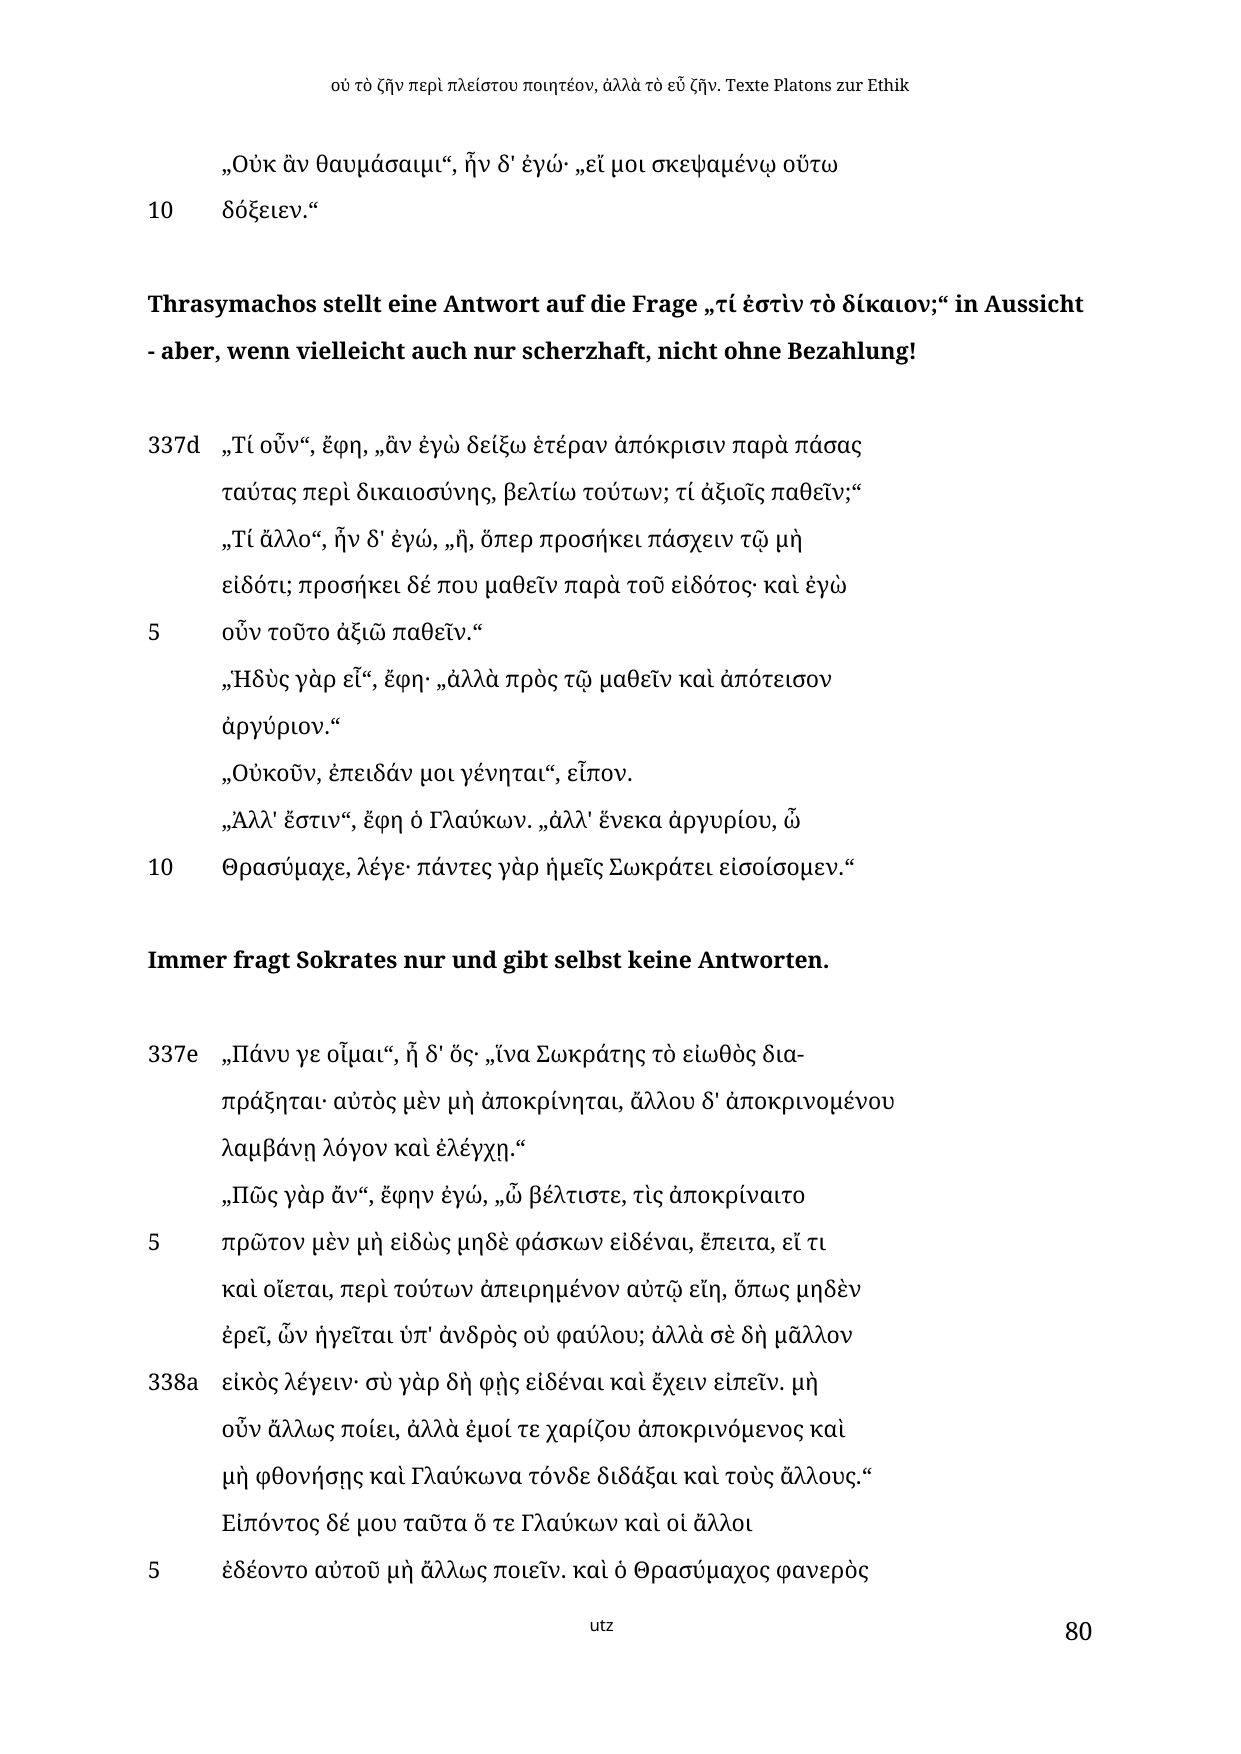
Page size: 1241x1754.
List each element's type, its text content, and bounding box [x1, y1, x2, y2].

text εἰδότι; προσήκει δέ που μαθεῖν παρὰ τοῦ εἰδότος· καὶ ἐγὼ [148, 569, 1093, 601]
text λαμβάνῃ λόγον καὶ ἐλέγχῃ.“ [148, 1132, 1093, 1163]
text πράξηται· αὐτὸς μὲν μὴ ἀποκρίνηται, ἄλλου δ' ἀποκρινομένου [148, 1085, 1093, 1116]
text 5 ἐδέοντο αὐτοῦ μὴ ἄλλως ποιεῖν. καὶ ὁ Θρασύμαχος φανερὸς [148, 1554, 1093, 1585]
text ταύτας περὶ δικαιοσύνης, βελτίω τούτων; τί ἀξιοῖς παθεῖν;“ [148, 476, 1093, 507]
text 10 δόξειεν.“ [148, 194, 1093, 226]
text „Οὐκ ἂν θαυμάσαιμι“, ἦν δ' ἐγώ· „εἴ μοι σκεψαμένῳ οὕτω [148, 148, 1093, 179]
text 5 πρῶτον μὲν μὴ εἰδὼς μηδὲ φάσκων εἰδέναι, ἔπειτα, εἴ τι [148, 1226, 1093, 1257]
text ἀργύριον.“ [148, 710, 1093, 741]
text 5 οὖν τοῦτο ἀξιῶ παθεῖν.“ [148, 616, 1093, 648]
text 337e „Πάνυ γε οἶμαι“, ἦ δ' ὅς· „ἵνα Σωκράτης τὸ εἰωθὸς δια- [148, 1038, 1093, 1069]
text „Τί ἄλλο“, ἦν δ' ἐγώ, „ἢ, ὅπερ προσήκει πάσχειν τῷ μὴ [148, 523, 1093, 554]
text „Οὐκοῦν, ἐπειδάν μοι γένηται“, εἶπον. [148, 757, 1093, 788]
text - aber, wenn vielleicht auch nur scherzhaft, nicht ohne Bezahlung! [148, 335, 1093, 366]
text ἐρεῖ, ὧν ἡγεῖται ὑπ' ἀνδρὸς οὐ φαύλου; ἀλλὰ σὲ δὴ μᾶλλον [148, 1319, 1093, 1351]
text „Ἀλλ' ἔστιν“, ἔφη ὁ Γλαύκων. „ἀλλ' ἕνεκα ἀργυρίου, ὦ [148, 804, 1093, 835]
text 338a εἰκὸς λέγειν· σὺ γὰρ δὴ φῂς εἰδέναι καὶ ἔχειν εἰπεῖν. μὴ [148, 1366, 1093, 1398]
text 10 Θρασύμαχε, λέγε· πάντες γὰρ ἡμεῖς Σωκράτει εἰσοίσομεν.“ [148, 851, 1093, 882]
text 337d „Τί οὖν“, ἔφη, „ἂν ἐγὼ δείξω ἑτέραν ἀπόκρισιν παρὰ πάσας [148, 429, 1093, 460]
text Thrasymachos stellt eine Antwort auf die Frage „τί ἐστὶν τὸ δίκαιον;“ in Aussicht [148, 288, 1093, 319]
text μὴ φθονήσῃς καὶ Γλαύκωνα τόνδε διδάξαι καὶ τοὺς ἄλλους.“ [148, 1460, 1093, 1491]
text καὶ οἴεται, περὶ τούτων ἀπειρημένον αὐτῷ εἴη, ὅπως μηδὲν [148, 1273, 1093, 1304]
text Εἰπόντος δέ μου ταῦτα ὅ τε Γλαύκων καὶ οἱ ἄλλοι [148, 1507, 1093, 1538]
text Immer fragt Sokrates nur und gibt selbst keine Antworten. [148, 944, 1093, 976]
text „Πῶς γὰρ ἄν“, ἔφην ἐγώ, „ὦ βέλτιστε, τὶς ἀποκρίναιτο [148, 1179, 1093, 1210]
text οὖν ἄλλως ποίει, ἀλλὰ ἐμοί τε χαρίζου ἀποκρινόμενος καὶ [148, 1413, 1093, 1444]
text „Ἡδὺς γὰρ εἶ“, ἔφη· „ἀλλὰ πρὸς τῷ μαθεῖν καὶ ἀπότεισον [148, 663, 1093, 694]
